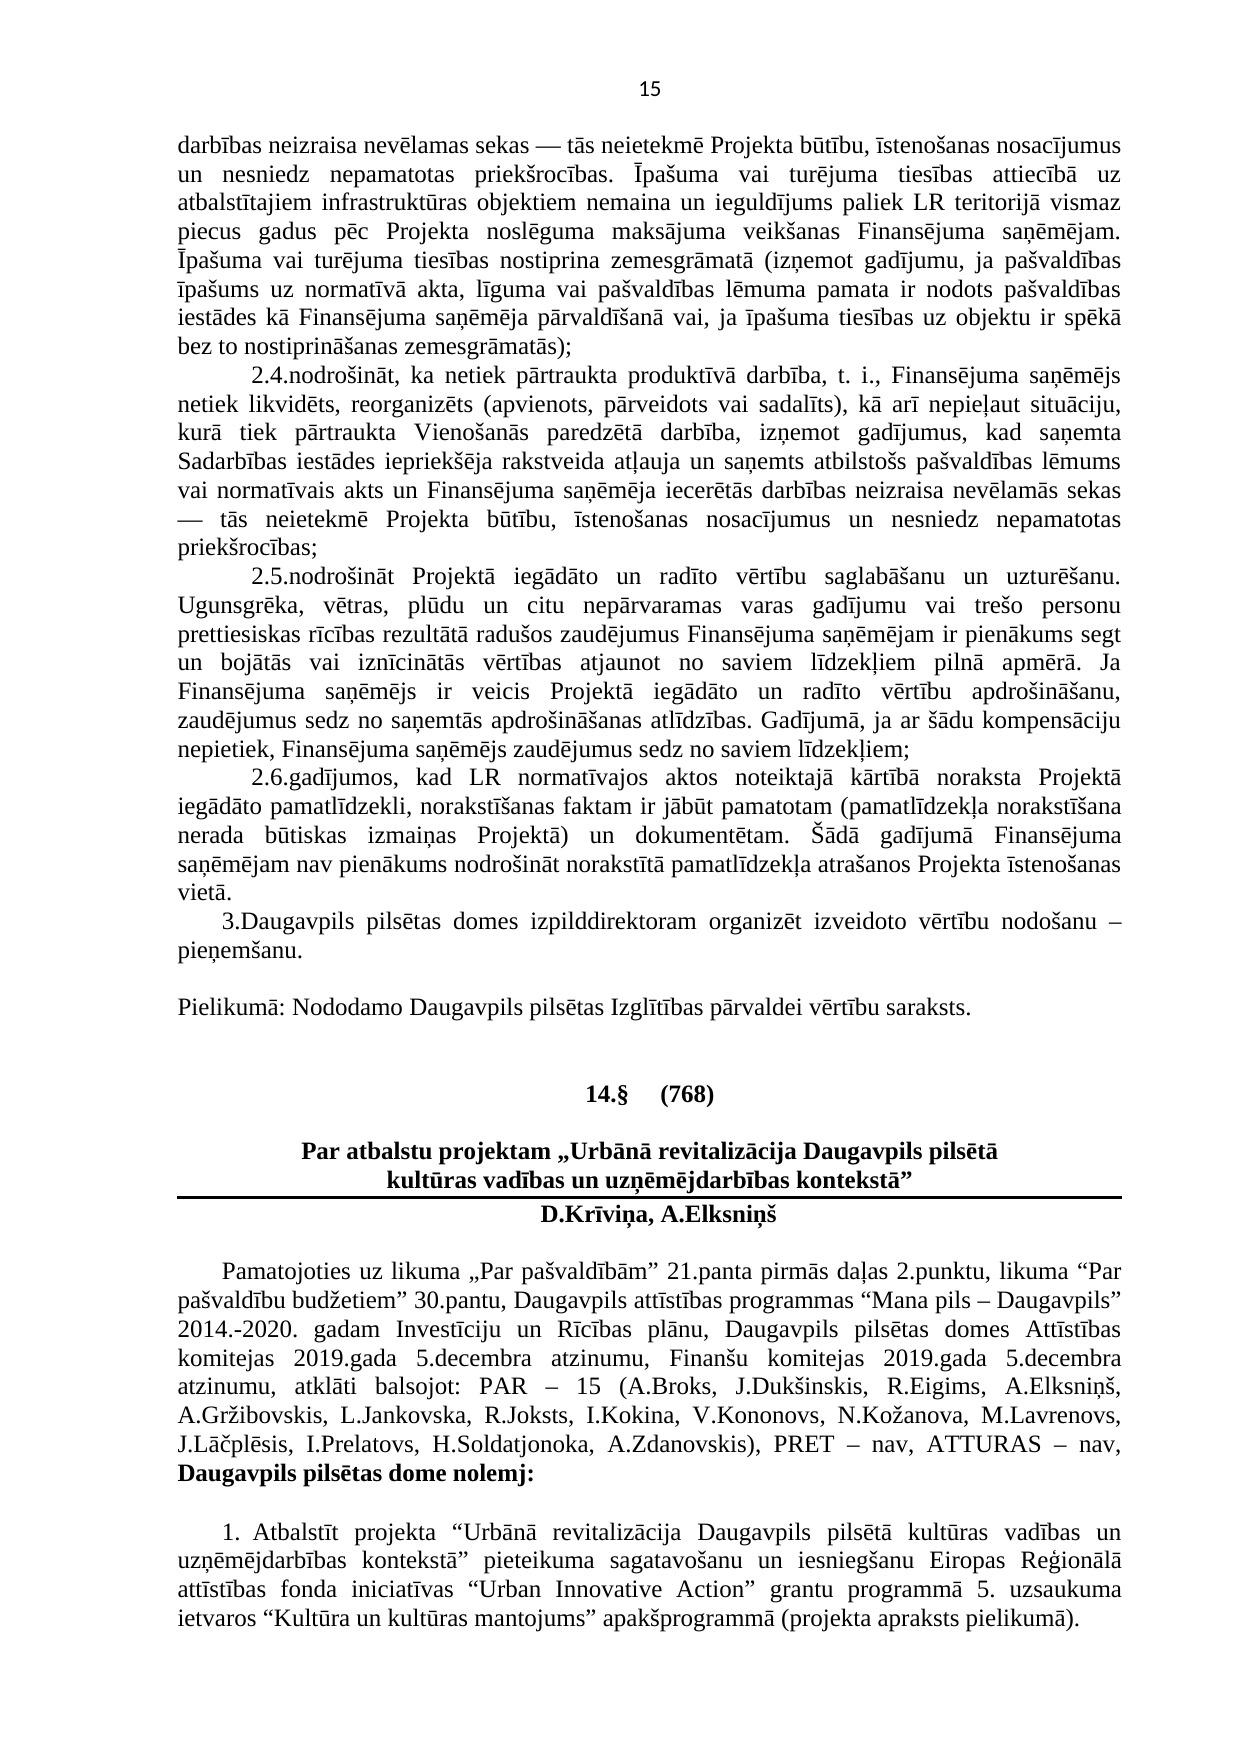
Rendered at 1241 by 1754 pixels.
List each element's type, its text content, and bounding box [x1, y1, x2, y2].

text Par atbalstu projektam „Urbānā revitalizācija Daugavpils pilsētā [177, 1136, 1122, 1165]
text 2.6.gadījumos, kad LR normatīvajos aktos noteiktajā kārtībā noraksta Projektā iegādāto pamatlīdzekli, norakstīšanas faktam ir jābūt pamatotam (pamatlīdzekļa norakstīšana nerada būtiskas izmaiņas Projektā) un dokumentētam. Šādā gadījumā Finansējuma saņēmējam nav pienākums nodrošināt norakstītā pamatlīdzekļa atrašanos Projekta īstenošanas vietā. [177, 762, 1122, 906]
text 2.5.nodrošināt Projektā iegādāto un radīto vērtību saglabāšanu un uzturēšanu. Ugunsgrēka, vētras, plūdu un citu nepārvaramas varas gadījumu vai trešo personu prettiesiskas rīcības rezultātā radušos zaudējumus Finansējuma saņēmējam ir pienākums segt un bojātās vai iznīcinātās vērtības atjaunot no saviem līdzekļiem pilnā apmērā. Ja Finansējuma saņēmējs ir veicis Projektā iegādāto un radīto vērtību apdrošināšanu, zaudējumus sedz no saņemtās apdrošināšanas atlīdzības. Gadījumā, ja ar šādu kompensāciju nepietiek, Finansējuma saņēmējs zaudējumus sedz no saviem līdzekļiem; [177, 561, 1122, 762]
text 14.§ (768) [177, 1079, 1122, 1107]
subtitle Pamatojoties uz likuma „Par pašvaldībām” 21.panta pirmās daļas 2.punktu, likuma “Par pašvaldību budžetiem” 30.pantu, Daugavpils attīstības programmas “Mana pils – Daugavpils” 2014.-2020. gadam Investīciju un Rīcības plānu, Daugavpils pilsētas domes Attīstības komitejas 2019.gada 5.decembra atzinumu, Finanšu komitejas 2019.gada 5.decembra atzinumu, atklāti balsojot: PAR – 15 (A.Broks, J.Dukšinskis, R.Eigims, A.Elksniņš, A.Gržibovskis, L.Jankovska, R.Joksts, I.Kokina, V.Kononovs, N.Kožanova, M.Lavrenovs, J.Lāčplēsis, I.Prelatovs, H.Soldatjonoka, A.Zdanovskis), PRET – nav, ATTURAS – nav, Daugavpils pilsētas dome nolemj: [177, 1256, 1122, 1486]
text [177, 130, 1122, 360]
text D.Krīviņa, A.Elksniņš [177, 1199, 1122, 1228]
text 2.4.nodrošināt, ka netiek pārtraukta produktīvā darbība, t. i., Finansējuma saņēmējs netiek likvidēts, reorganizēts (apvienots, pārveidots vai sadalīts), kā arī nepieļaut situāciju, kurā tiek pārtraukta Vienošanās paredzētā darbība, izņemot gadījumus, kad saņemta Sadarbības iestādes iepriekšēja rakstveida atļauja un saņemts atbilstošs pašvaldības lēmums vai normatīvais akts un Finansējuma saņēmēja iecerētās darbības neizraisa nevēlamās sekas — tās neietekmē Projekta būtību, īstenošanas nosacījumus un nesniedz nepamatotas priekšrocības; [177, 360, 1122, 561]
list Atbalstīt projekta “Urbānā revitalizācija Daugavpils pilsētā kultūras vadības un uzņēmējdarbības kontekstā” pieteikuma sagatavošanu un iesniegšanu Eiropas Reģionālā attīstības fonda iniciatīvas “Urban Innovative Action” grantu programmā 5. uzsaukuma ietvaros “Kultūra un kultūras mantojums” apakšprogrammā (projekta apraksts pielikumā). [177, 1517, 1122, 1632]
text Pielikumā: Nododamo Daugavpils pilsētas Izglītības pārvaldei vērtību saraksts. [177, 992, 1122, 1021]
text 3.Daugavpils pilsētas domes izpilddirektoram organizēt izveidoto vērtību nodošanu – pieņemšanu. [177, 906, 1122, 964]
text kultūras vadības un uzņēmējdarbības kontekstā” [177, 1165, 1122, 1196]
